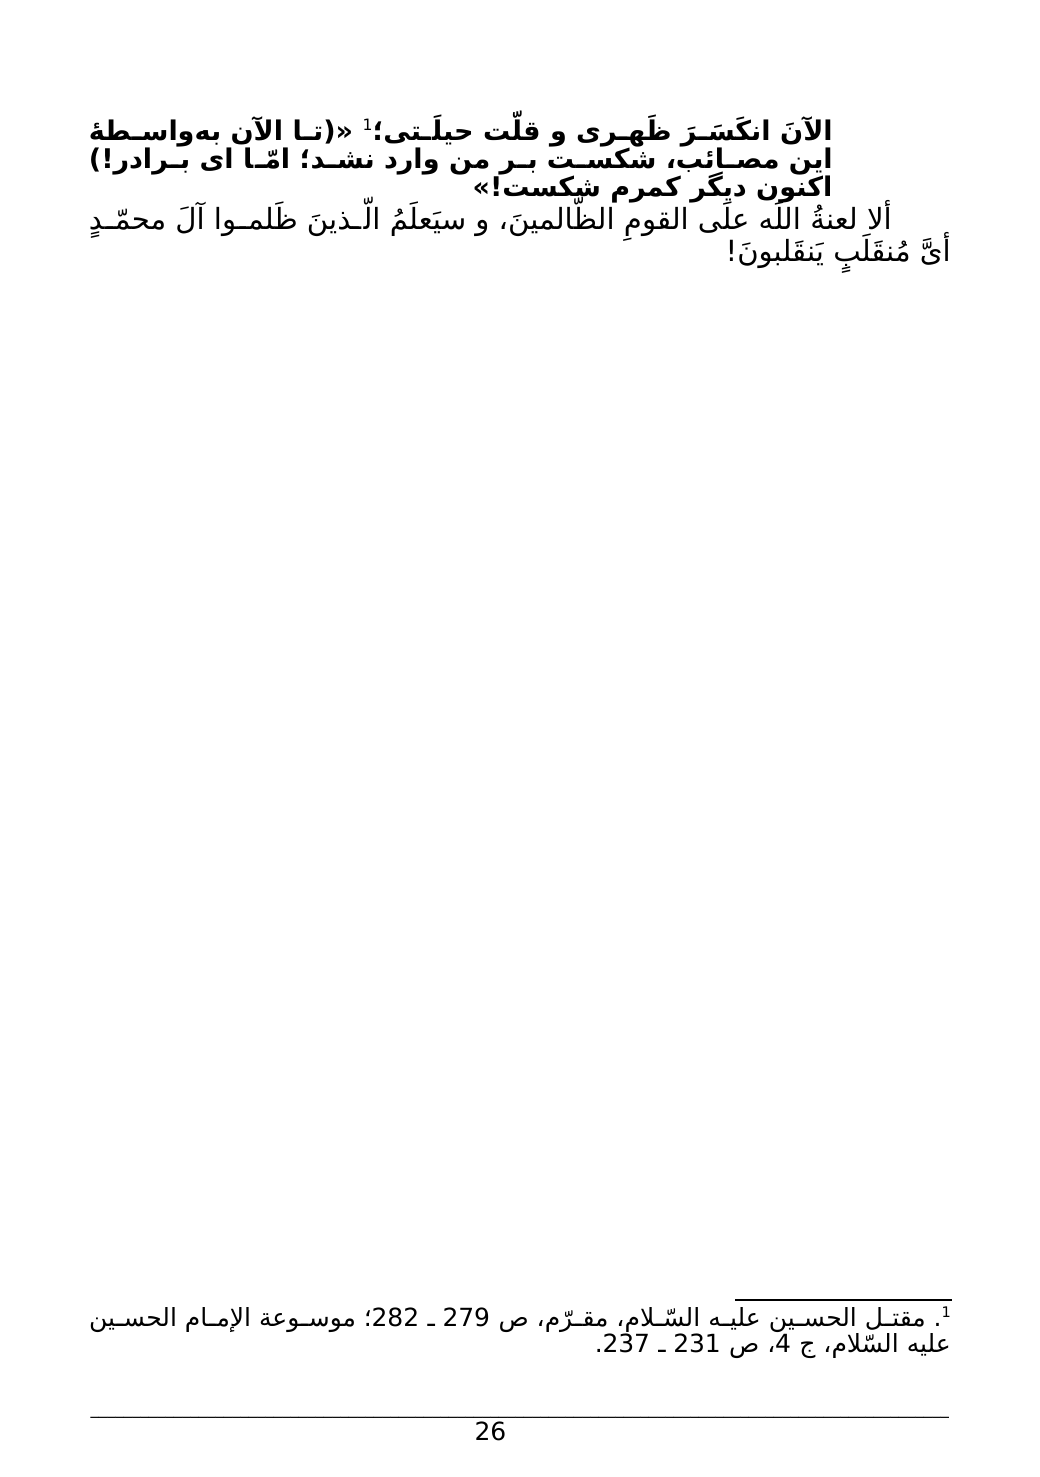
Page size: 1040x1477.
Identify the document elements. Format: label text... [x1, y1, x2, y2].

text ألا لعنةُ اللَه علَی القومِ الظّالمینَ، و سیَعلَمُ الّذینَ ظَلموا آلَ محمّدٍ أیَّ مُنقَلَبٍ یَنقَلبونَ! [89, 203, 951, 268]
text الآنَ انکَسَرَ ظَهری و قلّت حیلَتی؛ «(تا الآن به‌واسطۀ این مصائب، شکست بر من وارد نشد؛ امّا ای برادر!) اکنون دیگر کمرم شکست!» [89, 118, 833, 203]
